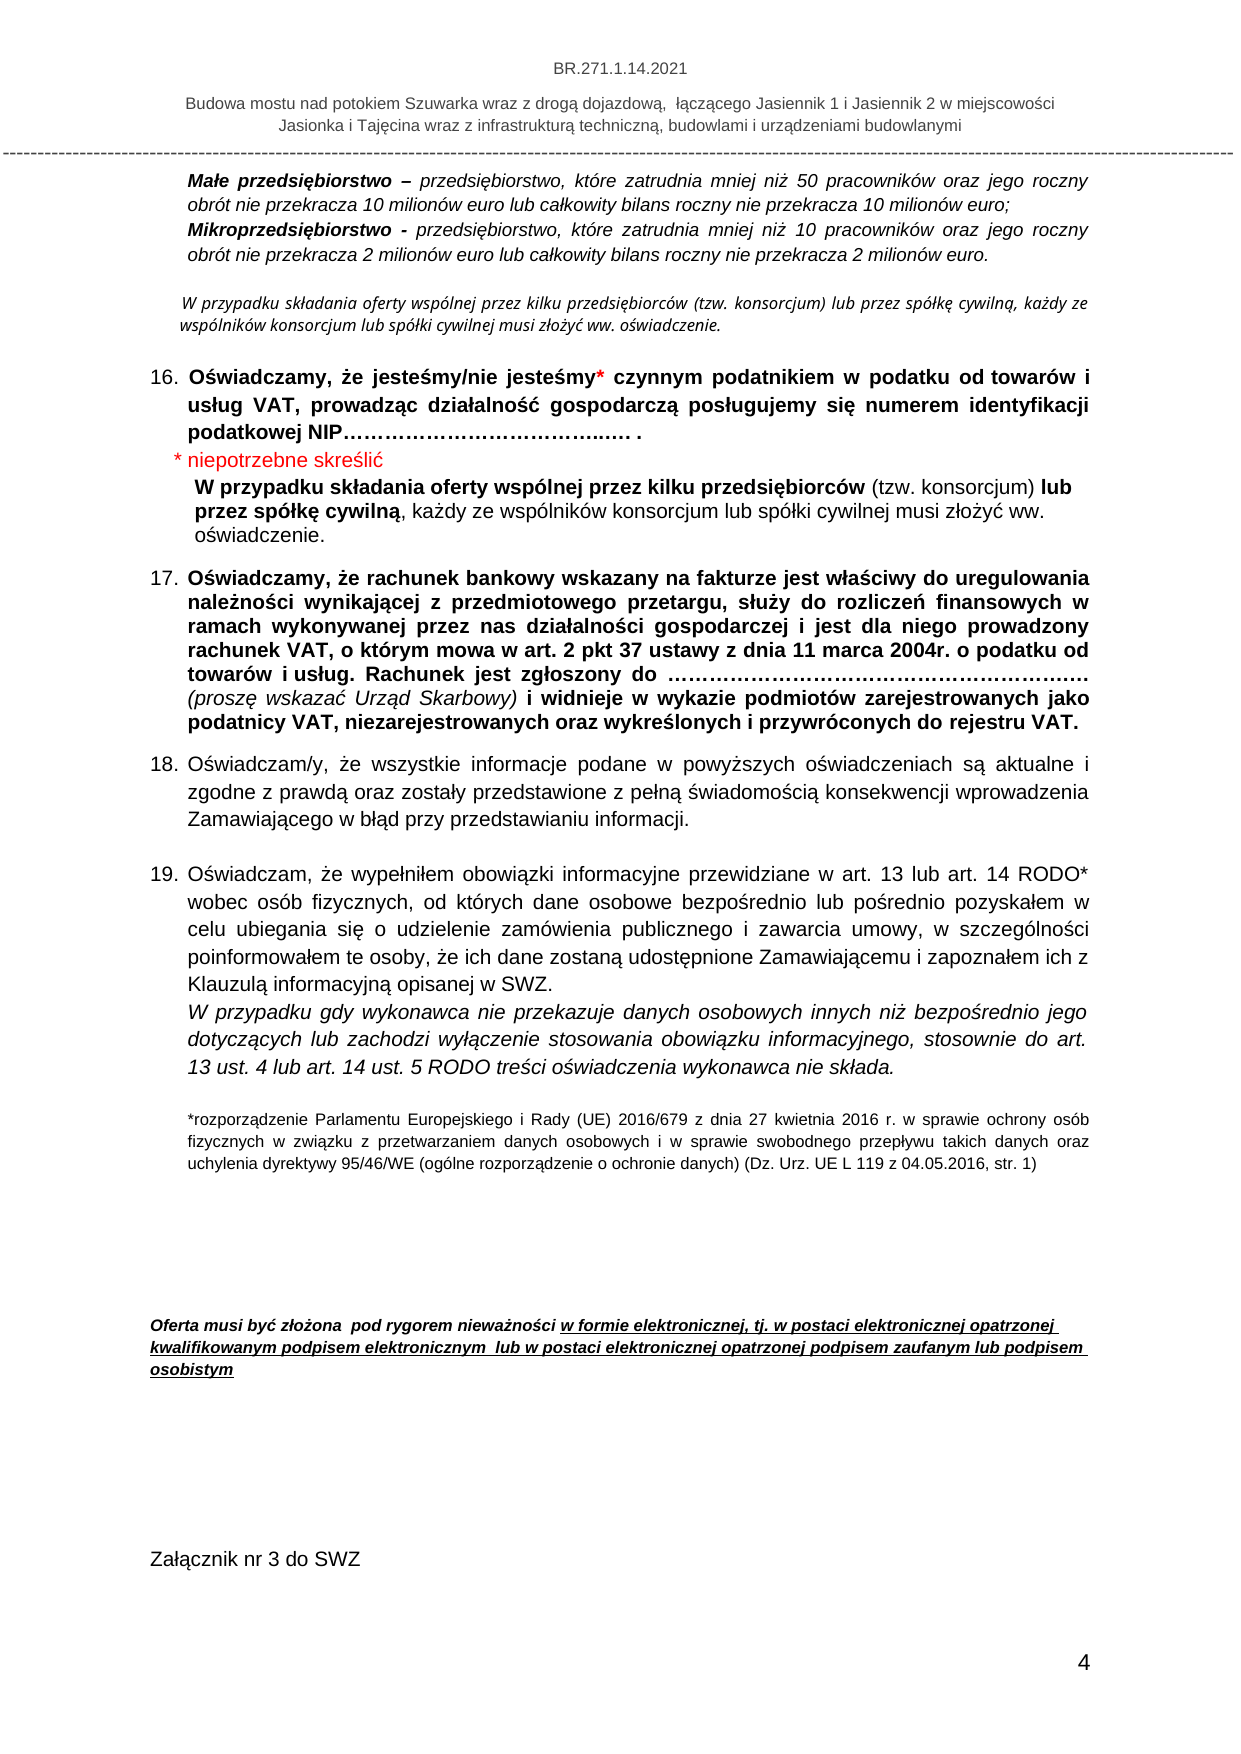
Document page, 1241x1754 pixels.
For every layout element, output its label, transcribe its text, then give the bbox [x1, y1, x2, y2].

text Mikroprzedsiębiorstwo - przedsiębiorstwo, które zatrudnia mniej niż 10 pracowników oraz jego roczny obrót nie przekracza 2 milionów euro lub całkowity bilans roczny nie przekracza 2 milionów euro. [187, 219, 1090, 265]
text Małe przedsiębiorstwo – przedsiębiorstwo, które zatrudnia mniej niż 50 pracowników oraz jego roczny obrót nie przekracza 10 milionów euro lub całkowity bilans roczny nie przekracza 10 milionów euro; [187, 169, 1090, 216]
text W przypadku składania oferty wspólnej przez kilku przedsiębiorców (tzw. konsorcjum) lub przez spółkę cywilną, każdy ze wspólników konsorcjum lub spółki cywilnej musi złożyć ww. oświadczenie. [179, 291, 1090, 337]
text W przypadku gdy wykonawca nie przekazuje danych osobowych innych niż bezpośrednio jego dotyczących lub zachodzi wyłączenie stosowania obowiązku informacyjnego, stosownie do art. 13 ust. 4 lub art. 14 ust. 5 RODO treści oświadczenia wykonawca nie składa. [187, 1000, 1090, 1079]
text Załącznik nr 3 do SWZ [150, 1547, 1090, 1571]
text * niepotrzebne skreślić [150, 448, 1090, 472]
list Oświadczamy, że rachunek bankowy wskazany na fakturze jest właściwy do uregulowania należności wynikającej z przedmiotowego przetargu, służy do rozliczeń finansowych w ramach wykonywanej przez nas działalności gospodarczej i jest dla niego prowadzony rachunek VAT, o którym mowa w art. 2 pkt 37 ustawy z dnia 11 marca 2004r. o podatku od towarów i usług. Rachunek jest zgłoszony do ………………………………………………….… (proszę wskazać Urząd Skarbowy) i widnieje w wykazie podmiotów zarejestrowanych jako podatnicy VAT, niezarejestrowanych oraz wykreślonych i przywróconych do rejestru VAT. [150, 566, 1090, 733]
list Oświadczam, że wypełniłem obowiązki informacyjne przewidziane w art. 13 lub art. 14 RODO* wobec osób fizycznych, od których dane osobowe bezpośrednio lub pośrednio pozyskałem w celu ubiegania się o udzielenie zamówienia publicznego i zawarcia umowy, w szczególności poinformowałem te osoby, że ich dane zostaną udostępnione Zamawiającemu i zapoznałem ich z Klauzulą informacyjną opisanej w SWZ. [150, 862, 1090, 996]
list Oświadczam/y, że wszystkie informacje podane w powyższych oświadczeniach są aktualne i zgodne z prawdą oraz zostały przedstawione z pełną świadomością konsekwencji wprowadzenia Zamawiającego w błąd przy przedstawianiu informacji. [150, 752, 1090, 831]
text W przypadku składania oferty wspólnej przez kilku przedsiębiorców (tzw. konsorcjum) lub przez spółkę cywilną, każdy ze wspólników konsorcjum lub spółki cywilnej musi złożyć ww. oświadczenie. [194, 475, 1090, 547]
text *rozporządzenie Parlamentu Europejskiego i Rady (UE) 2016/679 z dnia 27 kwietnia 2016 r. w sprawie ochrony osób fizycznych w związku z przetwarzaniem danych osobowych i w sprawie swobodnego przepływu takich danych oraz uchylenia dyrektywy 95/46/WE (ogólne rozporządzenie o ochronie danych) (Dz. Urz. UE L 119 z 04.05.2016, str. 1) [187, 1110, 1090, 1173]
text Oferta musi być złożona pod rygorem nieważności w formie elektronicznej, tj. w postaci elektronicznej opatrzonej kwalifikowanym podpisem elektronicznym lub w postaci elektronicznej opatrzonej podpisem zaufanym lub podpisem osobistym [150, 1316, 1090, 1379]
list Oświadczamy, że jesteśmy/nie jesteśmy* czynnym podatnikiem w podatku od towarów i usług VAT, prowadząc działalność gospodarczą posługujemy się numerem identyfikacji podatkowej NIP………………………………..…. . [150, 365, 1090, 444]
